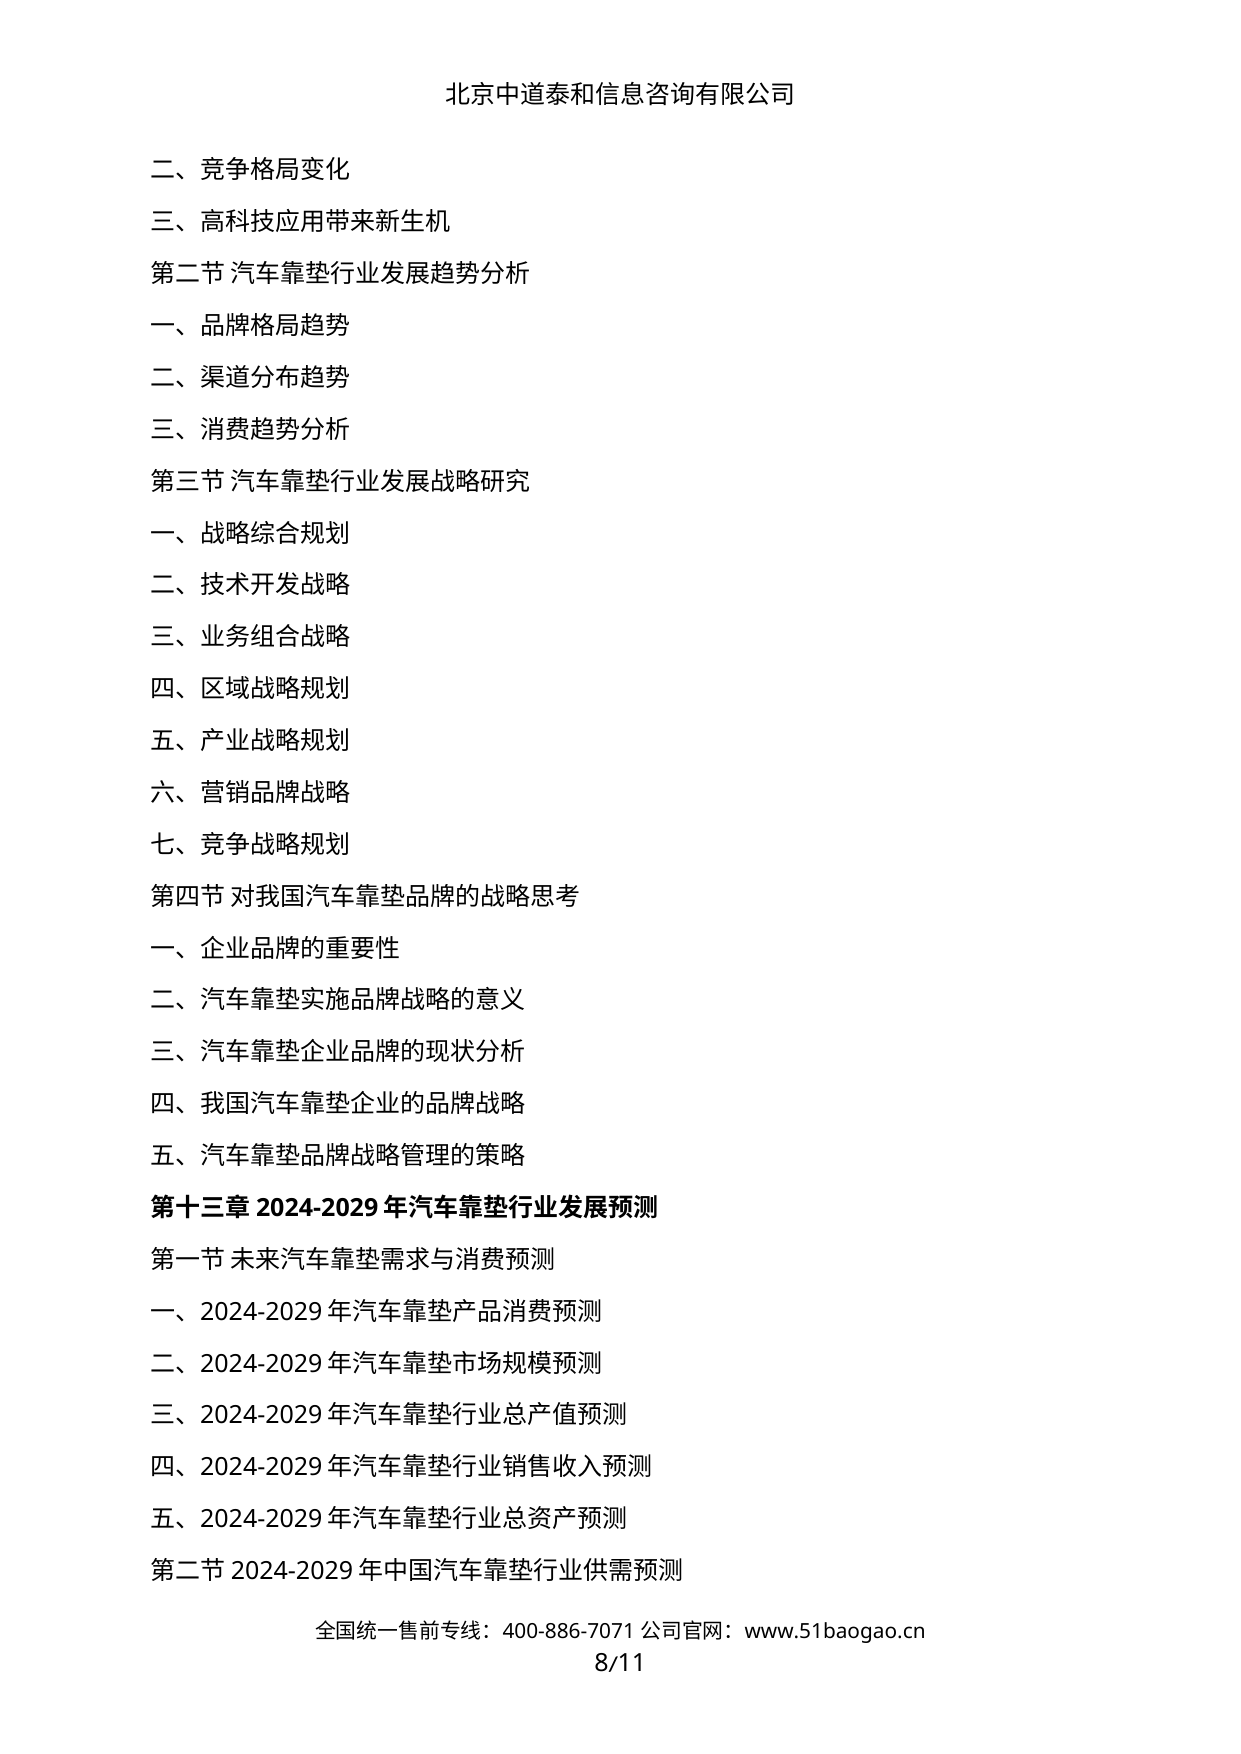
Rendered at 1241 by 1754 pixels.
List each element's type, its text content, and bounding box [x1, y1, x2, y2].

text 五、2024-2029年汽车靠垫行业总资产预测 [150, 1499, 1090, 1535]
text 五、产业战略规划 [150, 721, 1090, 757]
text 七、竞争战略规划 [150, 824, 1090, 861]
text 二、技术开发战略 [150, 565, 1090, 601]
text 第一节 未来汽车靠垫需求与消费预测 [150, 1239, 1090, 1276]
text 第三节 汽车靠垫行业发展战略研究 [150, 461, 1090, 497]
text 三、2024-2029年汽车靠垫行业总产值预测 [150, 1395, 1090, 1431]
text 三、高科技应用带来新生机 [150, 202, 1090, 238]
text 二、竞争格局变化 [150, 150, 1090, 186]
text 一、2024-2029年汽车靠垫产品消费预测 [150, 1291, 1090, 1327]
text 四、区域战略规划 [150, 669, 1090, 705]
text 六、营销品牌战略 [150, 772, 1090, 809]
text 二、渠道分布趋势 [150, 357, 1090, 394]
text 四、我国汽车靠垫企业的品牌战略 [150, 1084, 1090, 1120]
text 二、2024-2029年汽车靠垫市场规模预测 [150, 1343, 1090, 1379]
text 一、战略综合规划 [150, 513, 1090, 549]
text 第二节 2024-2029年中国汽车靠垫行业供需预测 [150, 1551, 1090, 1587]
text 第四节 对我国汽车靠垫品牌的战略思考 [150, 876, 1090, 912]
text 第十三章 2024-2029年汽车靠垫行业发展预测 [150, 1187, 1090, 1224]
text 五、汽车靠垫品牌战略管理的策略 [150, 1136, 1090, 1172]
text 三、业务组合战略 [150, 617, 1090, 653]
text 四、2024-2029年汽车靠垫行业销售收入预测 [150, 1447, 1090, 1483]
text 一、品牌格局趋势 [150, 306, 1090, 342]
text 二、汽车靠垫实施品牌战略的意义 [150, 980, 1090, 1016]
text 第二节 汽车靠垫行业发展趋势分析 [150, 254, 1090, 290]
text 三、消费趋势分析 [150, 409, 1090, 446]
text 一、企业品牌的重要性 [150, 928, 1090, 964]
text 三、汽车靠垫企业品牌的现状分析 [150, 1032, 1090, 1068]
